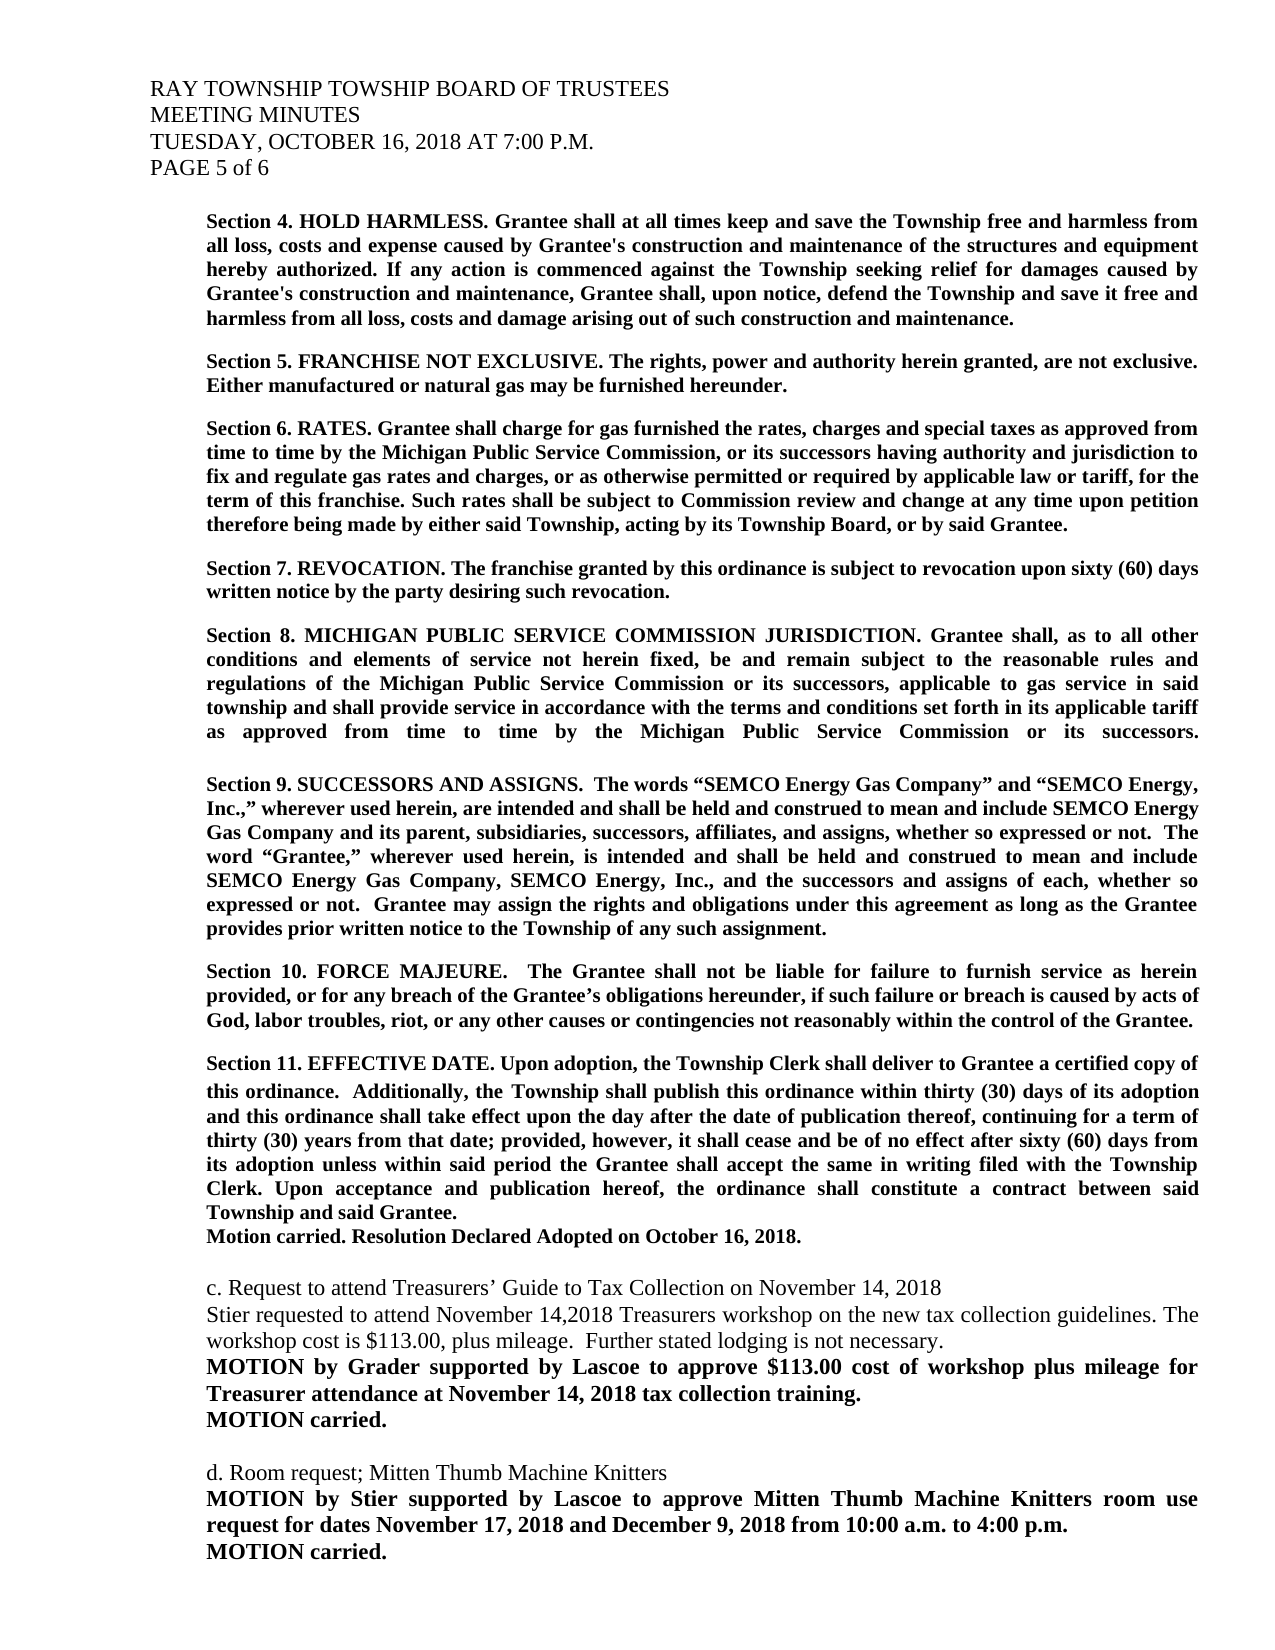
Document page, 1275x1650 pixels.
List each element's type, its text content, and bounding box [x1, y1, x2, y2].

text d. Room request; Mitten Thumb Machine Knitters [150, 1459, 1200, 1485]
list Section 9. SUCCESSORS AND ASSIGNS. The words “SEMCO Energy Gas Company” and “SEMCO Energy, Inc.,” wherever used herein, are intended and shall be held and construed to mean and include SEMCO Energy Gas Company and its parent, subsidiaries, successors, affiliates, and assigns, whether so expressed or not. The word “Grantee,” wherever used herein, is intended and shall be held and construed to mean and include SEMCO Energy Gas Company, SEMCO Energy, Inc., and the successors and assigns of each, whether so expressed or not. Grantee may assign the rights and obligations under this agreement as long as the Grantee provides prior written notice to the Township of any such assignment. [206, 772, 1200, 940]
list Section 10. FORCE MAJEURE. The Grantee shall not be liable for failure to furnish service as herein provided, or for any breach of the Grantee’s obligations hereunder, if such failure or breach is caused by acts of God, labor troubles, riot, or any other causes or contingencies not reasonably within the control of the Grantee. [206, 959, 1200, 1032]
text MOTION carried. [206, 1406, 1200, 1432]
text MOTION by Stier supported by Lascoe to approve Mitten Thumb Machine Knitters room use request for dates November 17, 2018 and December 9, 2018 from 10:00 a.m. to 4:00 p.m. [206, 1485, 1200, 1538]
text MOTION by Grader supported by Lascoe to approve $113.00 cost of workshop plus mileage for Treasurer attendance at November 14, 2018 tax collection training. [206, 1353, 1200, 1406]
text Motion carried. Resolution Declared Adopted on October 16, 2018. [206, 1224, 1200, 1248]
list Section 11. EFFECTIVE DATE. Upon adoption, the Township Clerk shall deliver to Grantee a certified copy of this ordinance. Additionally, the Township shall publish this ordinance within thirty (30) days of its adoption and this ordinance shall take effect upon the day after the date of publication thereof, continuing for a term of thirty (30) years from that date; provided, however, it shall cease and be of no effect after sixty (60) days from its adoption unless within said period the Grantee shall accept the same in writing filed with the Township Clerk. Upon acceptance and publication hereof, the ordinance shall constitute a contract between said Township and said Grantee. [206, 1051, 1200, 1224]
list Section 6. RATES. Grantee shall charge for gas furnished the rates, charges and special taxes as approved from time to time by the Michigan Public Service Commission, or its successors having authority and jurisdiction to fix and regulate gas rates and charges, or as otherwise permitted or required by applicable law or tariff, for the term of this franchise. Such rates shall be subject to Commission review and change at any time upon petition therefore being made by either said Township, acting by its Township Board, or by said Grantee. [206, 416, 1200, 536]
text Stier requested to attend November 14,2018 Treasurers workshop on the new tax collection guidelines. The workshop cost is $113.00, plus mileage. Further stated lodging is not necessary. [206, 1301, 1200, 1353]
list Section 5. FRANCHISE NOT EXCLUSIVE. The rights, power and authority herein granted, are not exclusive. Either manufactured or natural gas may be furnished hereunder. [206, 349, 1200, 397]
text c. Request to attend Treasurers’ Guide to Tax Collection on November 14, 2018 [150, 1274, 1200, 1301]
list Section 8. MICHIGAN PUBLIC SERVICE COMMISSION JURISDICTION. Grantee shall, as to all other conditions and elements of service not herein fixed, be and remain subject to the reasonable rules and regulations of the Michigan Public Service Commission or its successors, applicable to gas service in said township and shall provide service in accordance with the terms and conditions set forth in its applicable tariff as approved from time to time by the Michigan Public Service Commission or its successors. [206, 623, 1200, 772]
list Section 7. REVOCATION. The franchise granted by this ordinance is subject to revocation upon sixty (60) days written notice by the party desiring such revocation. [206, 555, 1200, 603]
list Section 4. HOLD HARMLESS. Grantee shall at all times keep and save the Township free and harmless from all loss, costs and expense caused by Grantee's construction and maintenance of the structures and equipment hereby authorized. If any action is commenced against the Township seeking relief for damages caused by Grantee's construction and maintenance, Grantee shall, upon notice, defend the Township and save it free and harmless from all loss, costs and damage arising out of such construction and maintenance. [206, 209, 1200, 329]
text MOTION carried. [206, 1538, 1200, 1564]
